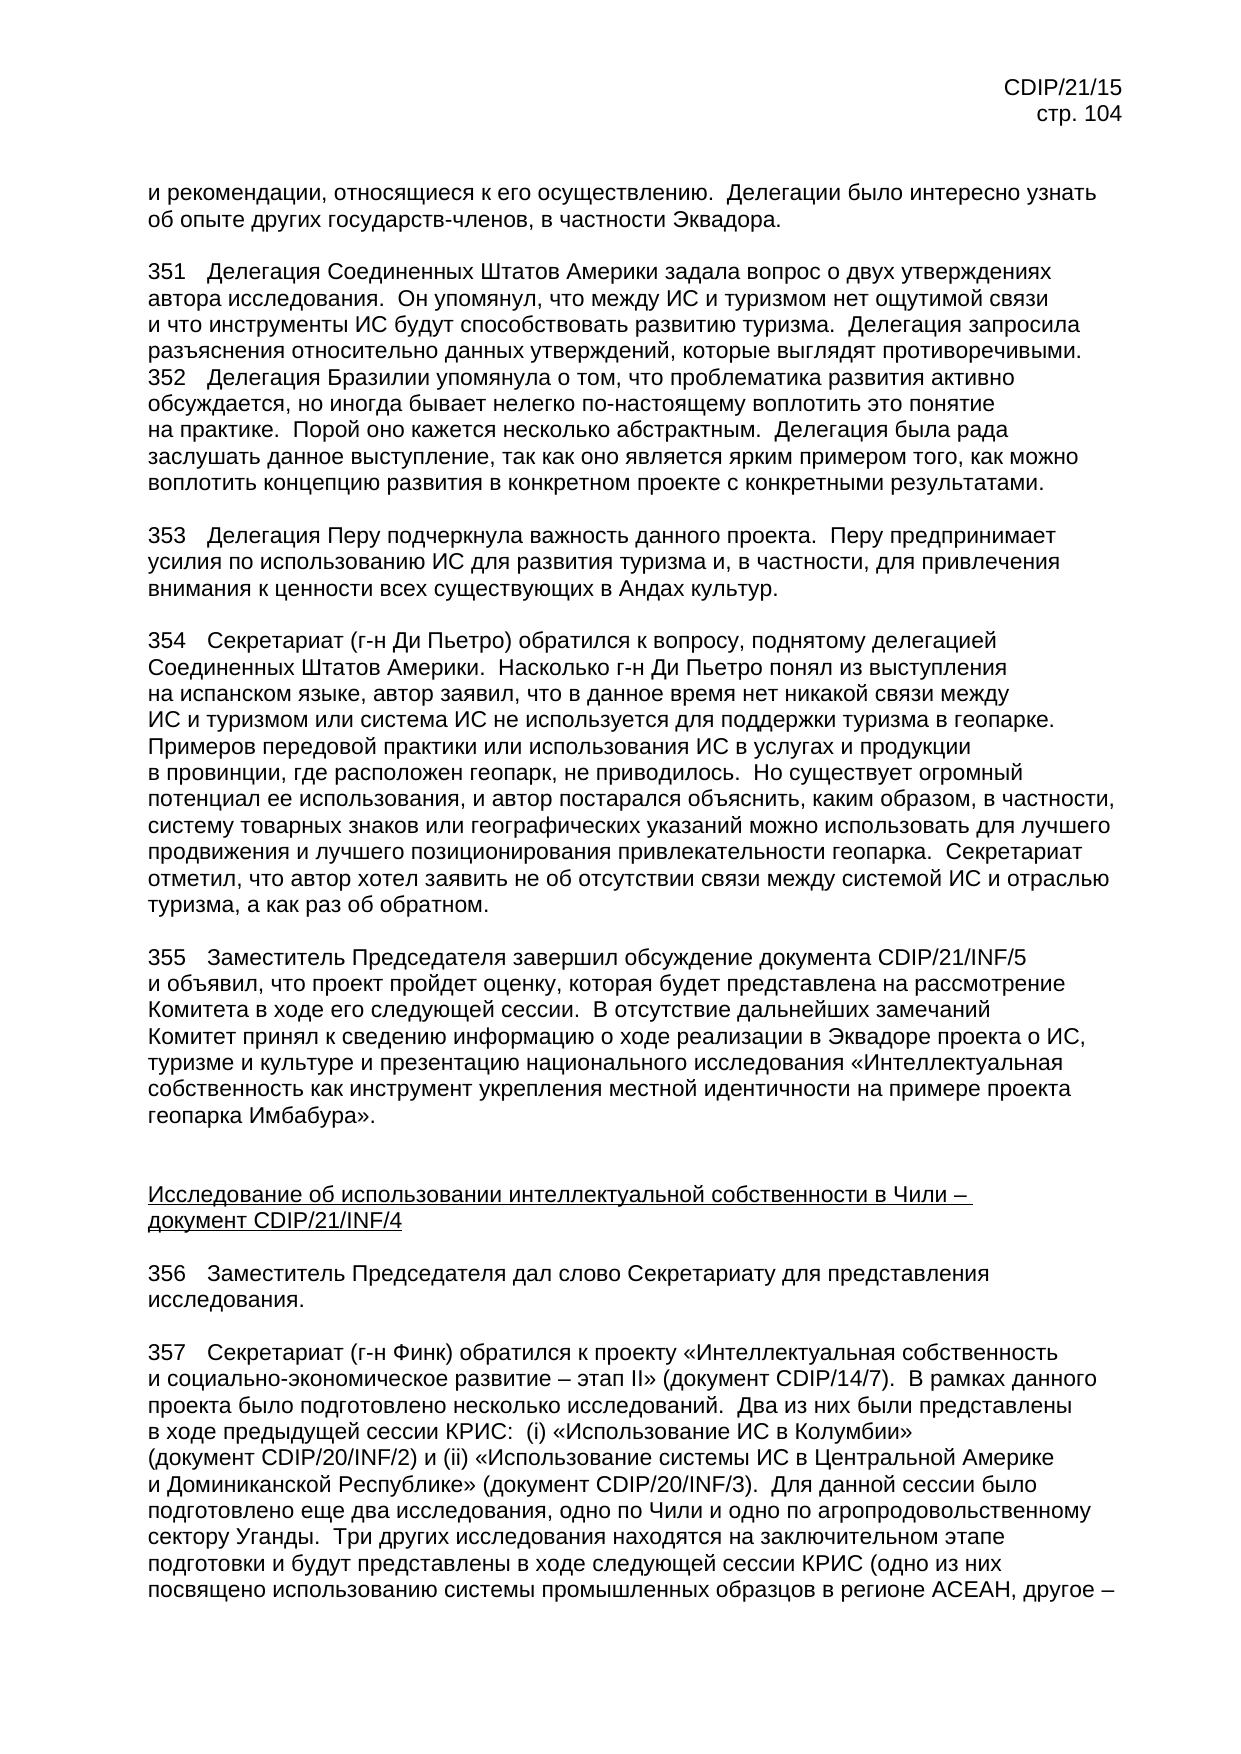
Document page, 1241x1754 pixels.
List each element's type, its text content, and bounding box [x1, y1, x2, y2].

text Исследование об использовании интеллектуальной собственности в Чили – документ CDIP/21/INF/4 [148, 1181, 1122, 1233]
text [148, 1339, 1122, 1602]
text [148, 179, 1122, 232]
text Делегация Бразилии упомянула о том, что проблематика развития активно обсуждается, но иногда бывает нелегко по-настоящему воплотить это понятие на практике. Порой оно кажется несколько абстрактным. Делегация была рада заслушать данное выступление, так как оно является ярким примером того, как можно воплотить концепцию развития в конкретном проекте с конкретными результатами. [148, 364, 1122, 496]
text Заместитель Председателя завершил обсуждение документа CDIP/21/INF/5 и объявил, что проект пройдет оценку, которая будет представлена на рассмотрение Комитета в ходе его следующей сессии. В отсутствие дальнейших замечаний Комитет принял к сведению информацию о ходе реализации в Эквадоре проекта о ИС, туризме и культуре и презентацию национального исследования «Интеллектуальная собственность как инструмент укрепления местной идентичности на примере проекта геопарка Имбабура». [148, 943, 1122, 1128]
text Делегация Перу подчеркнула важность данного проекта. Перу предпринимает усилия по использованию ИС для развития туризма и, в частности, для привлечения внимания к ценности всех существующих в Андах культур. [148, 522, 1122, 601]
text Секретариат (г-н Ди Пьетро) обратился к вопросу, поднятому делегацией Соединенных Штатов Америки. Насколько г-н Ди Пьетро понял из выступления на испанском языке, автор заявил, что в данное время нет никакой связи между ИС и туризмом или система ИС не используется для поддержки туризма в геопарке. Примеров передовой практики или использования ИС в услугах и продукции в провинции, где расположен геопарк, не приводилось. Но существует огромный потенциал ее использования, и автор постарался объяснить, каким образом, в частности, систему товарных знаков или географических указаний можно использовать для лучшего продвижения и лучшего позиционирования привлекательности геопарка. Секретариат отметил, что автор хотел заявить не об отсутствии связи между системой ИС и отраслью туризма, а как раз об обратном. [148, 627, 1122, 917]
text Заместитель Председателя дал слово Секретариату для представления исследования. [148, 1260, 1122, 1312]
text Делегация Соединенных Штатов Америки задала вопрос о двух утверждениях автора исследования. Он упомянул, что между ИС и туризмом нет ощутимой связи и что инструменты ИС будут способствовать развитию туризма. Делегация запросила разъяснения относительно данных утверждений, которые выглядят противоречивыми. [148, 258, 1122, 364]
